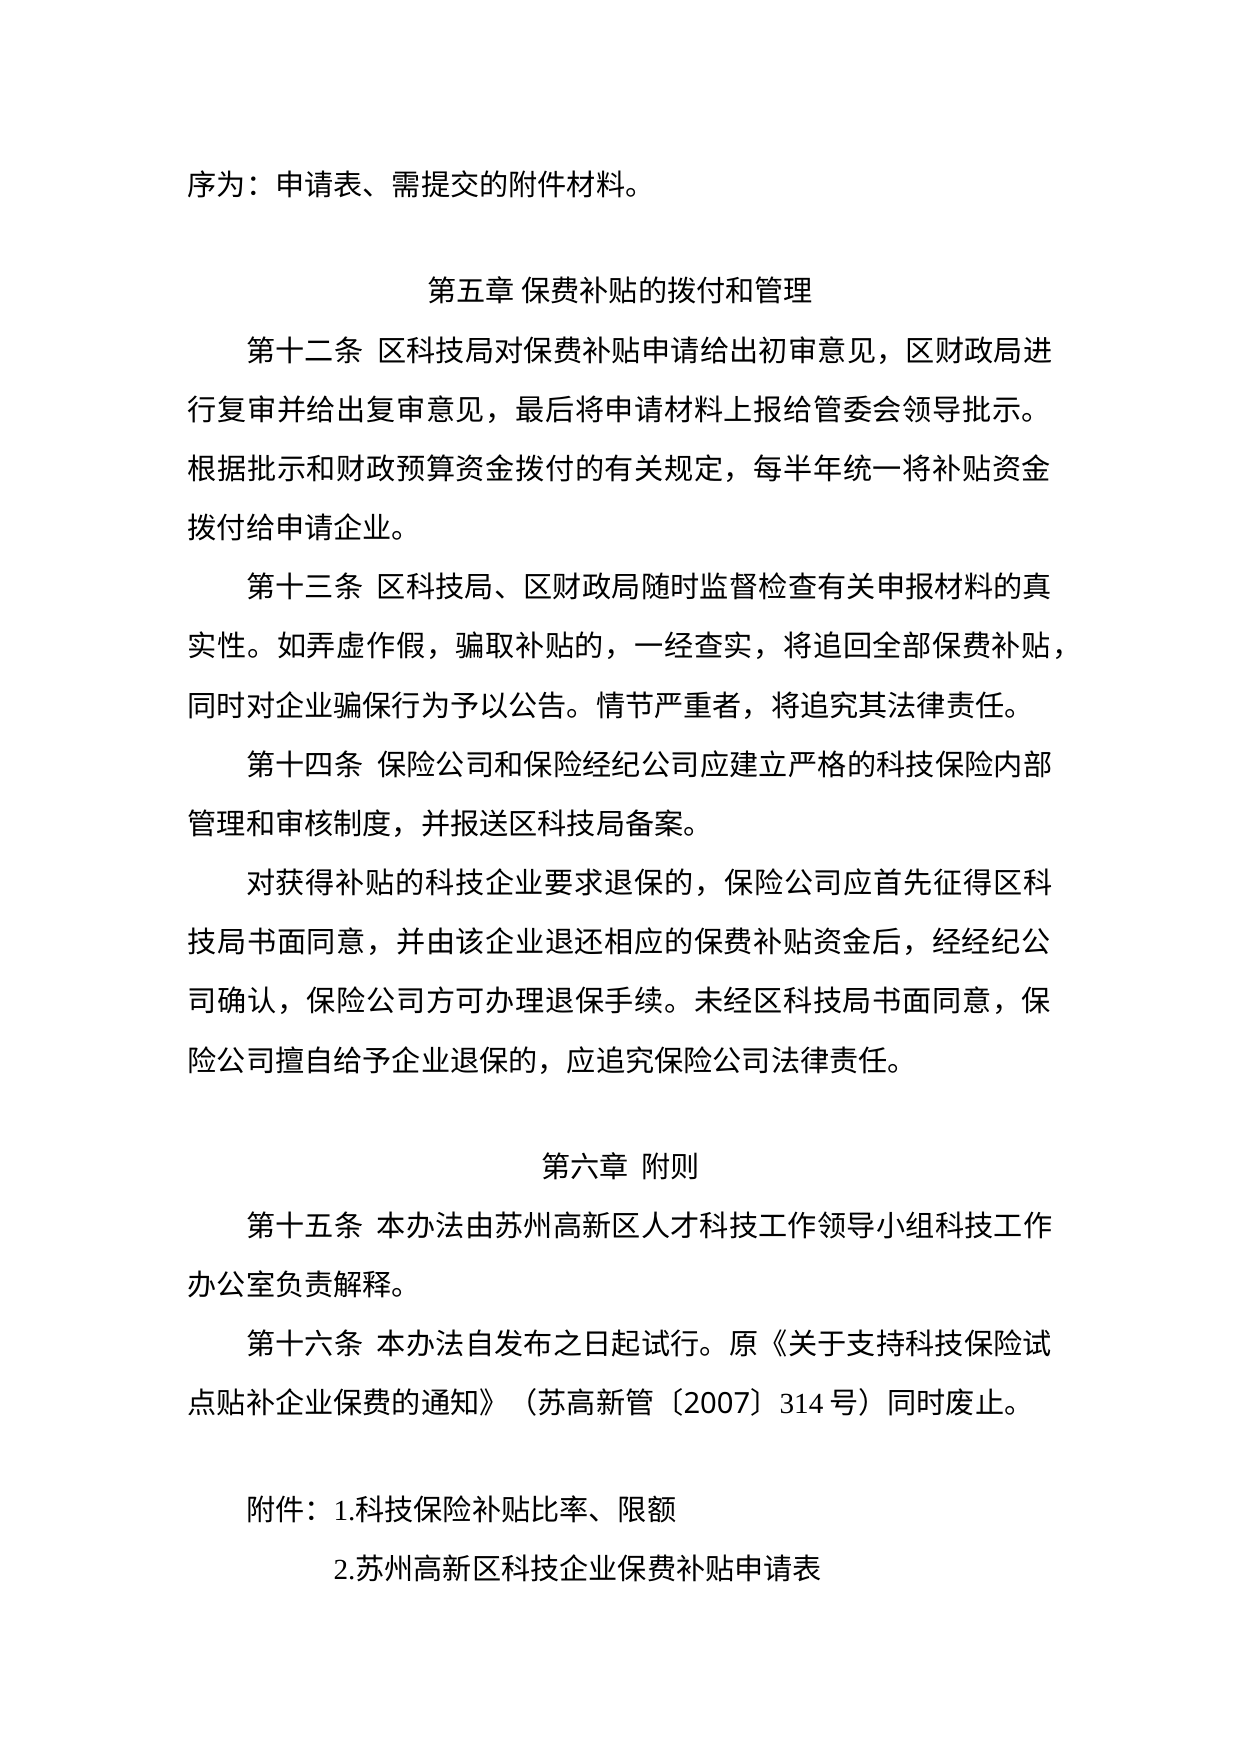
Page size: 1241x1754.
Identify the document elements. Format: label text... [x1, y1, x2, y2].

text 对获得补贴的科技企业要求退保的，保险公司应首先征得区科技局书面同意，并由该企业退还相应的保费补贴资金后，经经纪公司确认，保险公司方可办理退保手续。未经区科技局书面同意，保险公司擅自给予企业退保的，应追究保险公司法律责任。 [187, 860, 1053, 1079]
text 2.苏州高新区科技企业保费补贴申请表 [187, 1545, 1053, 1587]
text 第五章 保费补贴的拨付和管理 [187, 268, 1053, 310]
text 第十六条 本办法自发布之日起试行。原《关于支持科技保险试点贴补企业保费的通知》（苏高新管〔2007〕314号）同时废止。 [187, 1321, 1053, 1422]
text 第十三条 区科技局、区财政局随时监督检查有关申报材料的真实性。如弄虚作假，骗取补贴的，一经查实，将追回全部保费补贴，同时对企业骗保行为予以公告。情节严重者，将追究其法律责任。 [187, 564, 1053, 724]
text 第十四条 保险公司和保险经纪公司应建立严格的科技保险内部管理和审核制度，并报送区科技局备案。 [187, 741, 1053, 843]
text 第十五条 本办法由苏州高新区人才科技工作领导小组科技工作办公室负责解释。 [187, 1202, 1053, 1304]
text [187, 162, 1053, 204]
text 第六章 附则 [187, 1143, 1053, 1186]
text 第十二条 区科技局对保费补贴申请给出初审意见，区财政局进行复审并给出复审意见，最后将申请材料上报给管委会领导批示。根据批示和财政预算资金拨付的有关规定，每半年统一将补贴资金拨付给申请企业。 [187, 327, 1053, 547]
text 附件：1.科技保险补贴比率、限额 [187, 1486, 1053, 1528]
